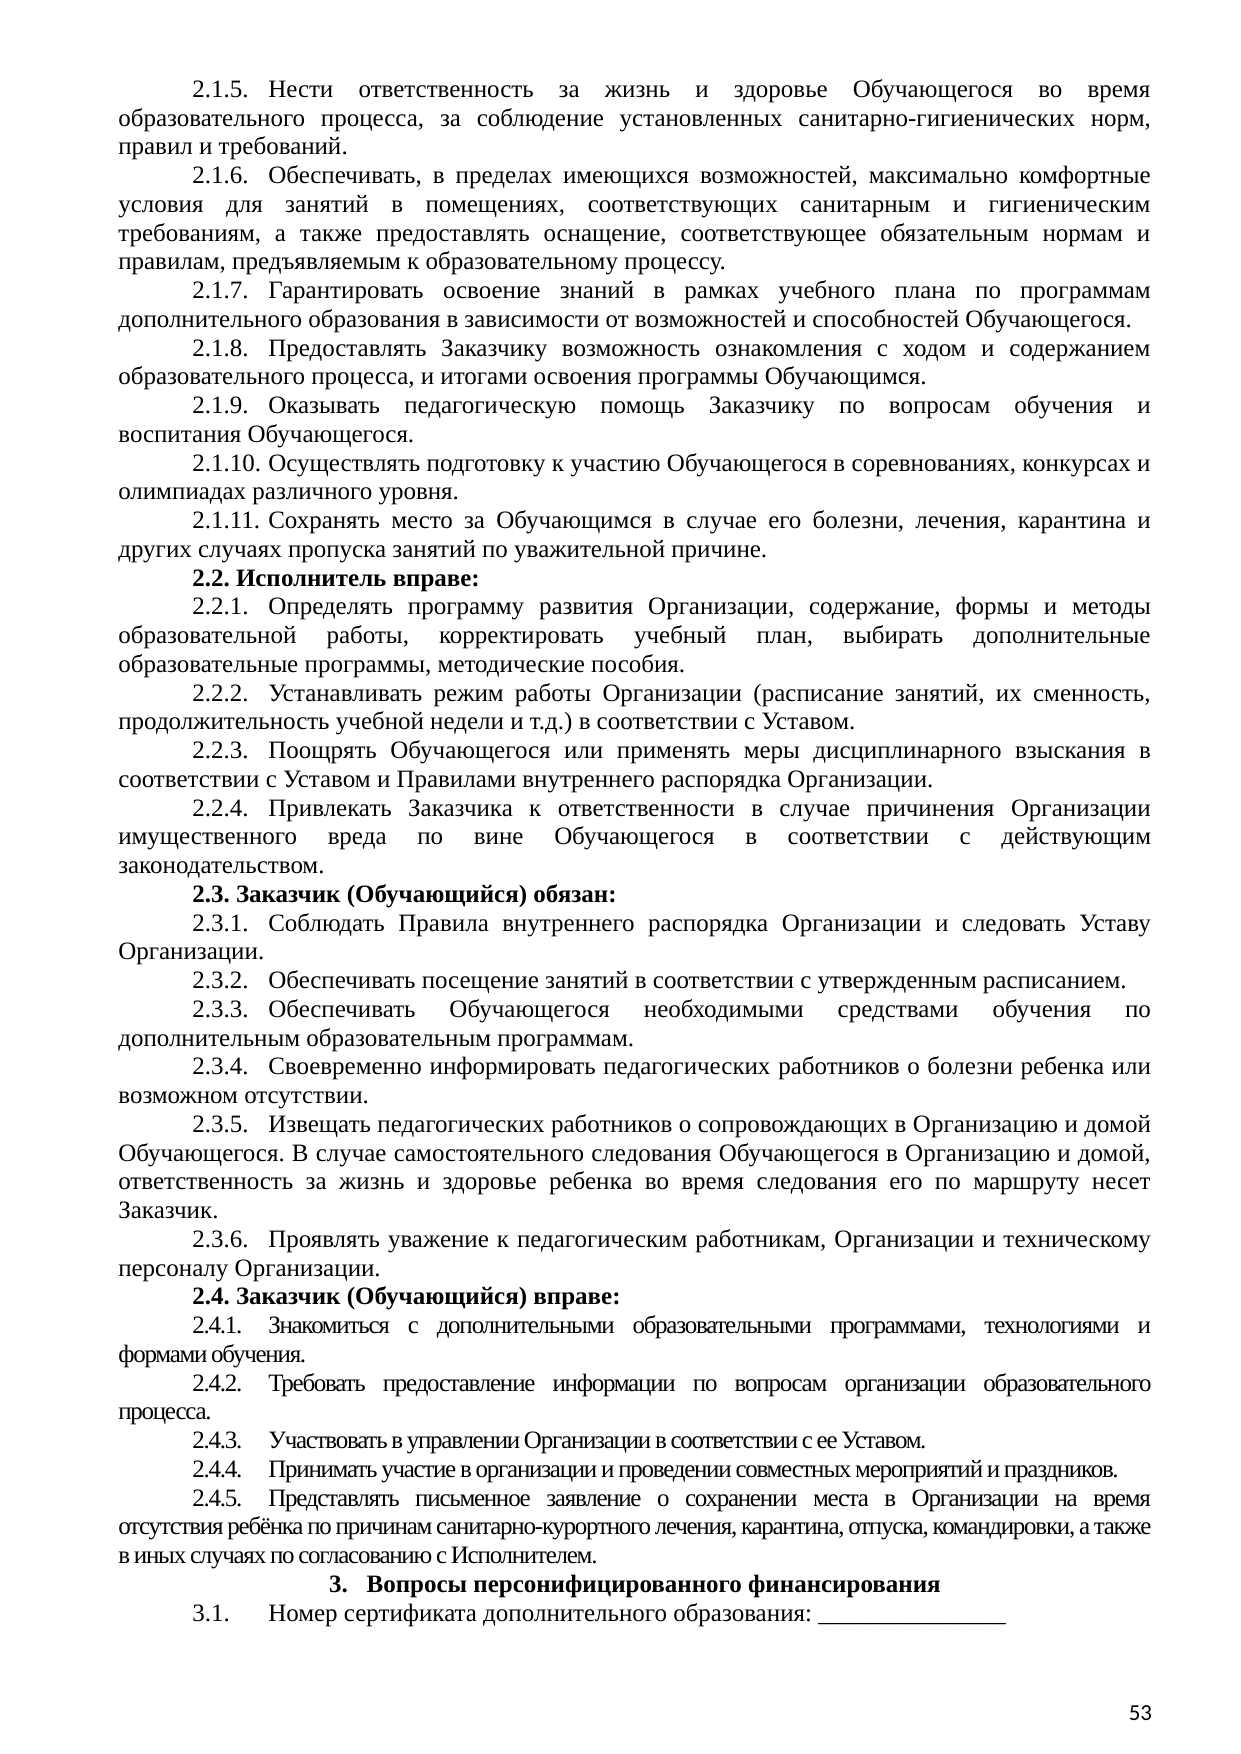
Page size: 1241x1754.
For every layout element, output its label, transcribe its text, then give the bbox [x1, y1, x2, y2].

list Устанавливать режим работы Организации (расписание занятий, их сменность, продолжительность учебной недели и т.д.) в соответствии с Уставом. [118, 678, 1152, 735]
list Представлять письменное заявление о сохранении места в Организации на время отсутствия ребёнка по причинам санитарно-курортного лечения, карантина, отпуска, командировки, а также в иных случаях по согласованию с Исполнителем. [118, 1483, 1152, 1569]
list Участвовать в управлении Организации в соответствии с ее Уставом. [118, 1425, 1152, 1454]
list Гарантировать освоение знаний в рамках учебного плана по программам дополнительного образования в зависимости от возможностей и способностей Обучающегося. [118, 275, 1152, 333]
list Обеспечивать Обучающегося необходимыми средствами обучения по дополнительным образовательным программам. [118, 994, 1152, 1051]
list Обеспечивать, в пределах имеющихся возможностей, максимально комфортные условия для занятий в помещениях, соответствующих санитарным и гигиеническим требованиям, а также предоставлять оснащение, соответствующее обязательным нормам и правилам, предъявляемым к образовательному процессу. [118, 160, 1152, 275]
list 2.2. Исполнитель вправе: [192, 563, 1152, 591]
list Осуществлять подготовку к участию Обучающегося в соревнованиях, конкурсах и олимпиадах различного уровня. [118, 448, 1152, 505]
list Извещать педагогических работников о сопровождающих в Организацию и домой Обучающегося. В случае самостоятельного следования Обучающегося в Организацию и домой, ответственность за жизнь и здоровье ребенка во время следования его по маршруту несет Заказчик. [118, 1109, 1152, 1224]
list Знакомиться с дополнительными образовательными программами, технологиями и формами обучения. [118, 1310, 1152, 1368]
text 2.4. Заказчик (Обучающийся) вправе: [192, 1281, 1152, 1310]
list Нести ответственность за жизнь и здоровье Обучающегося во время образовательного процесса, за соблюдение установленных санитарно-гигиенических норм, правил и требований. [118, 74, 1152, 160]
list Поощрять Обучающегося или применять меры дисциплинарного взыскания в соответствии с Уставом и Правилами внутреннего распорядка Организации. [118, 735, 1152, 793]
list Номер сертификата дополнительного образования: _______________ [118, 1598, 1152, 1626]
list Соблюдать Правила внутреннего распорядка Организации и следовать Уставу Организации. [118, 908, 1152, 965]
list Оказывать педагогическую помощь Заказчику по вопросам обучения и воспитания Обучающегося. [118, 390, 1152, 448]
list Обеспечивать посещение занятий в соответствии с утвержденным расписанием. [118, 965, 1152, 994]
list Сохранять место за Обучающимся в случае его болезни, лечения, карантина и других случаях пропуска занятий по уважительной причине. [118, 505, 1152, 563]
list Определять программу развития Организации, содержание, формы и методы образовательной работы, корректировать учебный план, выбирать дополнительные образовательные программы, методические пособия. [118, 591, 1152, 678]
list Предоставлять Заказчику возможность ознакомления с ходом и содержанием образовательного процесса, и итогами освоения программы Обучающимся. [118, 333, 1152, 390]
list Вопросы персонифицированного финансирования [118, 1569, 1152, 1598]
list Проявлять уважение к педагогическим работникам, Организации и техническому персоналу Организации. [118, 1224, 1152, 1281]
list Привлекать Заказчика к ответственности в случае причинения Организации имущественного вреда по вине Обучающегося в соответствии с действующим законодательством. [118, 793, 1152, 879]
list Своевременно информировать педагогических работников о болезни ребенка или возможном отсутствии. [118, 1051, 1152, 1109]
list Требовать предоставление информации по вопросам организации образовательного процесса. [118, 1368, 1152, 1425]
text 2.3. Заказчик (Обучающийся) обязан: [118, 879, 1152, 908]
list Принимать участие в организации и проведении совместных мероприятий и праздников. [118, 1454, 1152, 1483]
